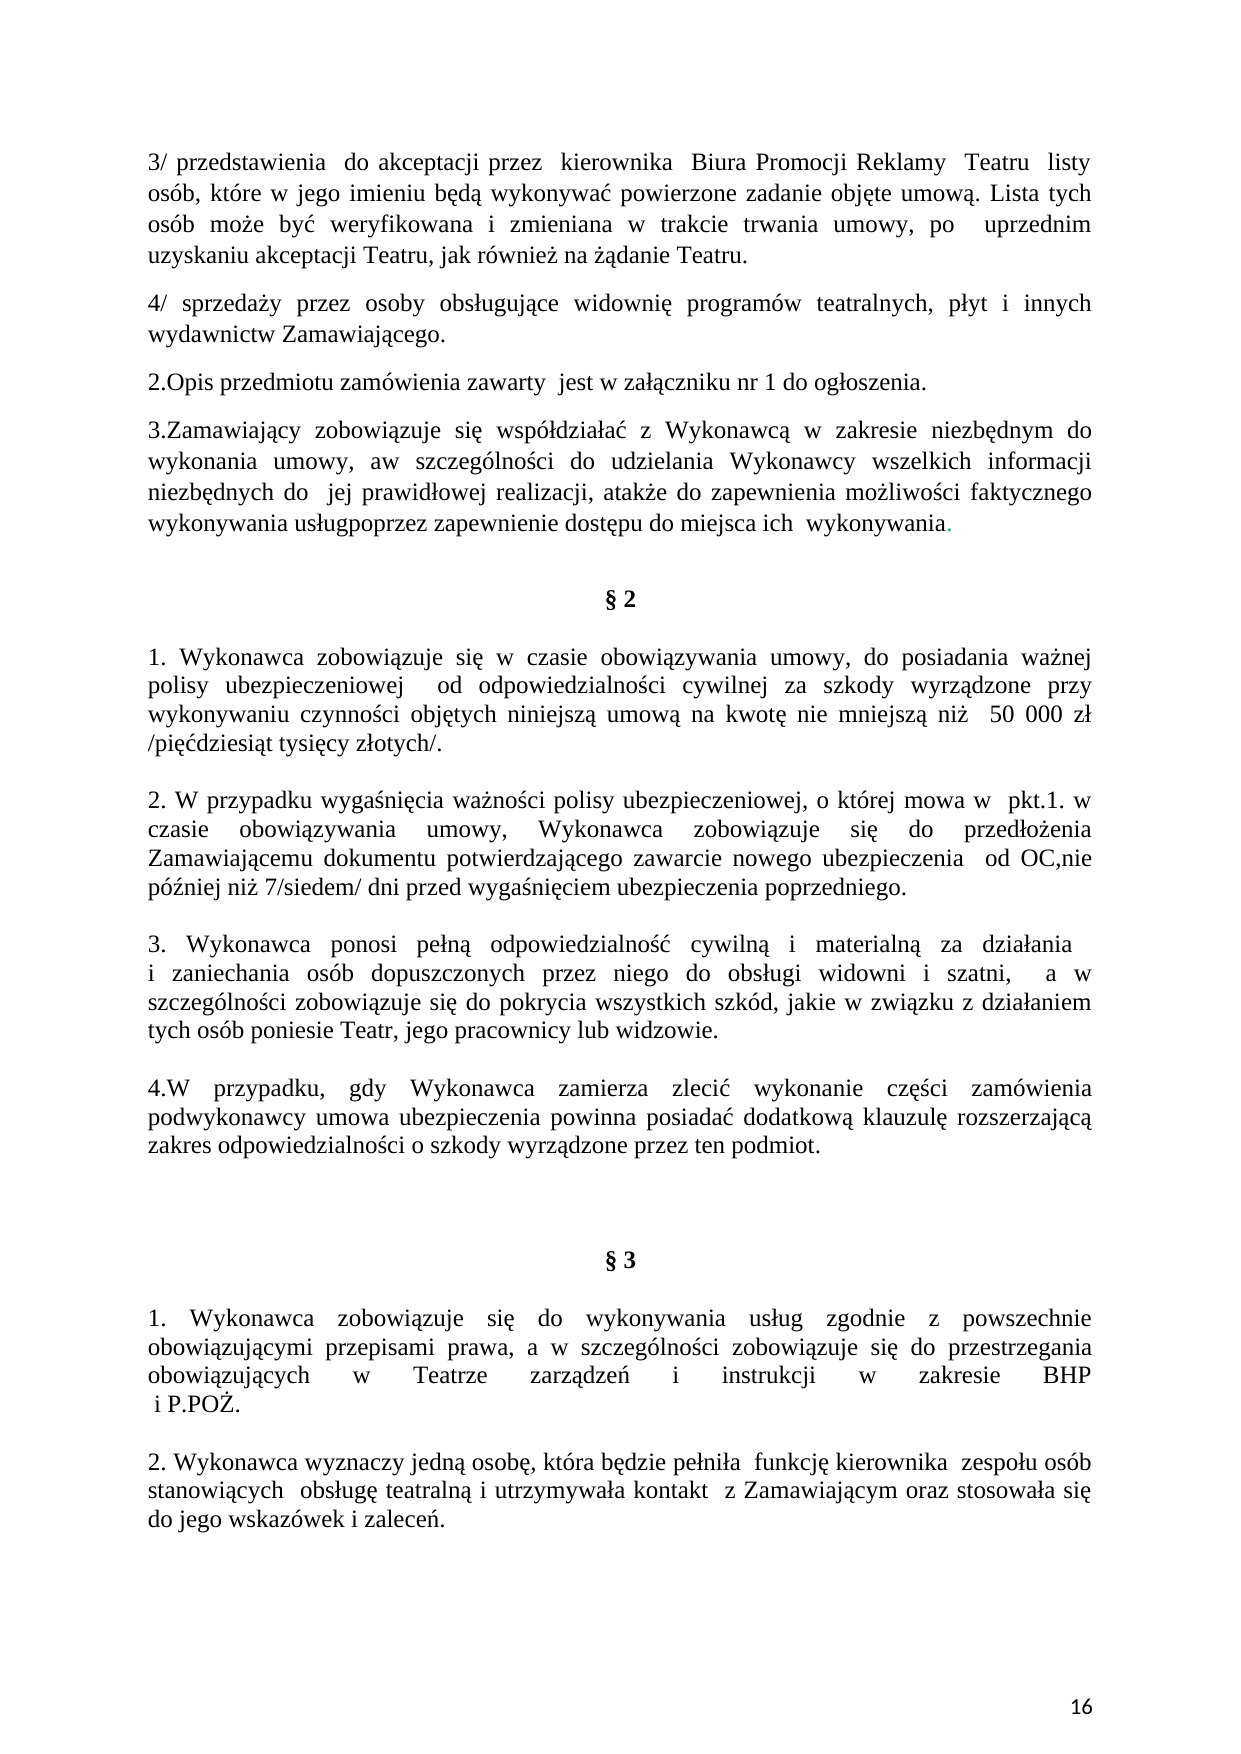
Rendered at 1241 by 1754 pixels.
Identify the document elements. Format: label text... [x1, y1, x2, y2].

text § 2 [148, 584, 1093, 613]
text 1. Wykonawca zobowiązuje się w czasie obowiązywania umowy, do posiadania ważnej polisy ubezpieczeniowej od odpowiedzialności cywilnej za szkody wyrządzone przy wykonywaniu czynności objętych niniejszą umową na kwotę nie mniejszą niż 50 000 zł /pięćdziesiąt tysięcy złotych/. [148, 642, 1093, 757]
text 3/ przedstawienia do akceptacji przez kierownika Biura Promocji Reklamy Teatru listy osób, które w jego imieniu będą wykonywać powierzone zadanie objęte umową. Lista tych osób może być weryfikowana i zmieniana w trakcie trwania umowy, po uprzednim uzyskaniu akceptacji Teatru, jak również na żądanie Teatru. [148, 147, 1093, 269]
text 3. Wykonawca ponosi pełną odpowiedzialność cywilną i materialną za działania i zaniechania osób dopuszczonych przez niego do obsługi widowni i szatni, a w szczególności zobowiązuje się do pokrycia wszystkich szkód, jakie w związku z działaniem tych osób poniesie Teatr, jego pracownicy lub widzowie. [148, 929, 1093, 1044]
text 2.Opis przedmiotu zamówienia zawarty jest w załączniku nr 1 do ogłoszenia. [148, 367, 1093, 396]
text 4.W przypadku, gdy Wykonawca zamierza zlecić wykonanie części zamówienia podwykonawcy umowa ubezpieczenia powinna posiadać dodatkową klauzulę rozszerzającą zakres odpowiedzialności o szkody wyrządzone przez ten podmiot. [148, 1073, 1093, 1159]
text § 3 [148, 1246, 1093, 1274]
text 3.Zamawiający zobowiązuje się współdziałać z Wykonawcą w zakresie niezbędnym do wykonania umowy, aw szczególności do udzielania Wykonawcy wszelkich informacji niezbędnych do jej prawidłowej realizacji, atakże do zapewnienia możliwości faktycznego wykonywania usługpoprzez zapewnienie dostępu do miejsca ich wykonywania. [148, 415, 1093, 537]
text 4/ sprzedaży przez osoby obsługujące widownię programów teatralnych, płyt i innych wydawnictw Zamawiającego. [148, 288, 1093, 348]
text 2. W przypadku wygaśnięcia ważności polisy ubezpieczeniowej, o której mowa w pkt.1. w czasie obowiązywania umowy, Wykonawca zobowiązuje się do przedłożenia Zamawiającemu dokumentu potwierdzającego zawarcie nowego ubezpieczenia od OC,nie później niż 7/siedem/ dni przed wygaśnięciem ubezpieczenia poprzedniego. [148, 786, 1093, 901]
text 1. Wykonawca zobowiązuje się do wykonywania usług zgodnie z powszechnie obowiązującymi przepisami prawa, a w szczególności zobowiązuje się do przestrzegania obowiązujących w Teatrze zarządzeń i instrukcji w zakresie BHP i P.POŻ. [148, 1303, 1093, 1418]
text 2. Wykonawca wyznaczy jedną osobę, która będzie pełniła funkcję kierownika zespołu osób stanowiących obsługę teatralną i utrzymywała kontakt z Zamawiającym oraz stosowała się do jego wskazówek i zaleceń. [148, 1447, 1093, 1533]
